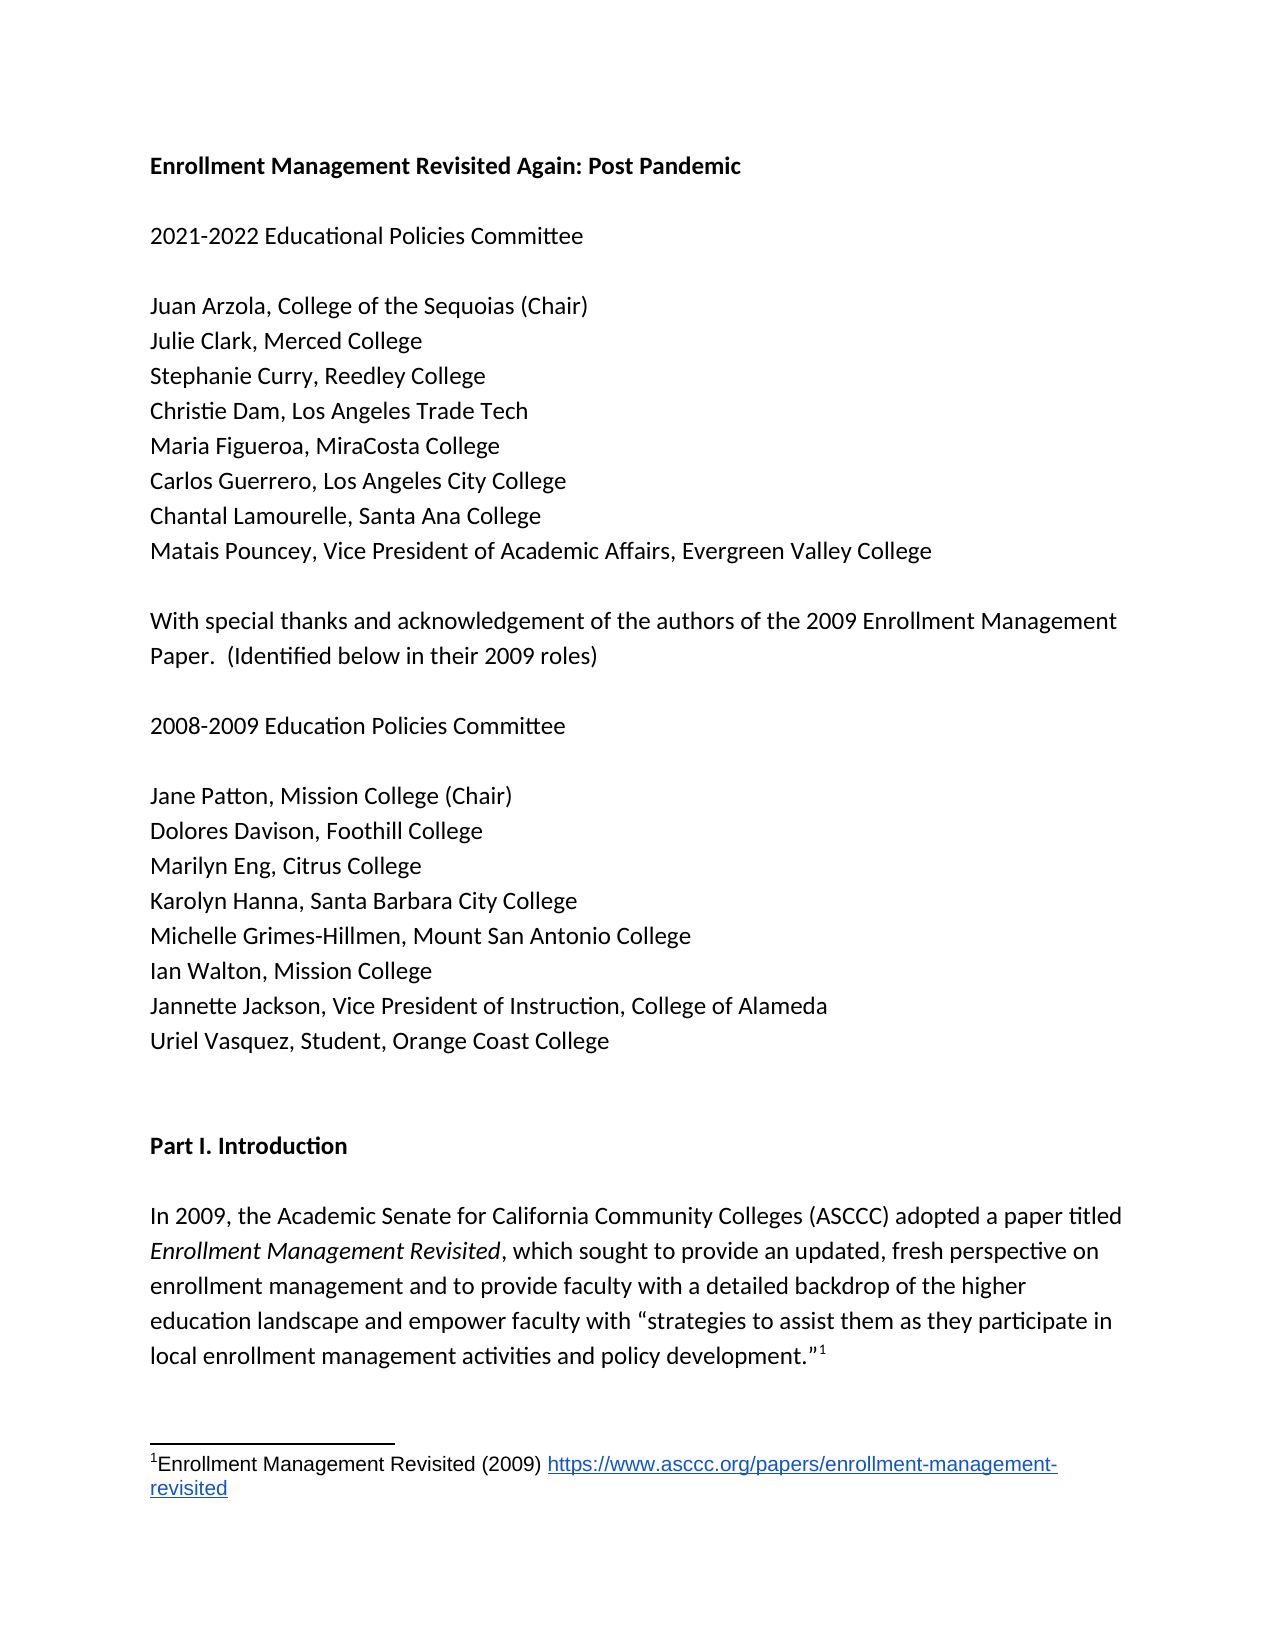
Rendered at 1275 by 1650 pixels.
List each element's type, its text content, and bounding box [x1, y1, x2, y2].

text Dolores Davison, Foothill College [150, 815, 1125, 846]
text In 2009, the Academic Senate for California Community Colleges (ASCCC) adopted a paper titled Enrollment Management Revisited, which sought to provide an updated, fresh perspective on enrollment management and to provide faculty with a detailed backdrop of the higher education landscape and empower faculty with “strategies to assist them as they participate in local enrollment management activities and policy development.” [150, 1200, 1125, 1371]
text Julie Clark, Merced College [150, 325, 1125, 356]
text Marilyn Eng, Citrus College [150, 850, 1125, 881]
text Uriel Vasquez, Student, Orange Coast College [150, 1025, 1125, 1056]
text Chantal Lamourelle, Santa Ana College [150, 500, 1125, 531]
text 2008-2009 Education Policies Committee [150, 710, 1125, 741]
text Part I. Introduction [150, 1130, 1125, 1161]
text Christie Dam, Los Angeles Trade Tech [150, 395, 1125, 426]
text Juan Arzola, College of the Sequoias (Chair) [150, 290, 1125, 321]
text Michelle Grimes-Hillmen, Mount San Antonio College [150, 920, 1125, 951]
text Maria Figueroa, MiraCosta College [150, 430, 1125, 461]
text Stephanie Curry, Reedley College [150, 360, 1125, 391]
text Enrollment Management Revisited Again: Post Pandemic [150, 150, 1125, 181]
text Karolyn Hanna, Santa Barbara City College [150, 885, 1125, 916]
text Ian Walton, Mission College [150, 955, 1125, 986]
text Jane Patton, Mission College (Chair) [150, 780, 1125, 811]
text With special thanks and acknowledgement of the authors of the 2009 Enrollment Management Paper. (Identified below in their 2009 roles) [150, 605, 1125, 671]
text 2021-2022 Educational Policies Committee [150, 220, 1125, 251]
text Jannette Jackson, Vice President of Instruction, College of Alameda [150, 990, 1125, 1021]
text Carlos Guerrero, Los Angeles City College [150, 465, 1125, 496]
text Matais Pouncey, Vice President of Academic Affairs, Evergreen Valley College [150, 535, 1125, 566]
